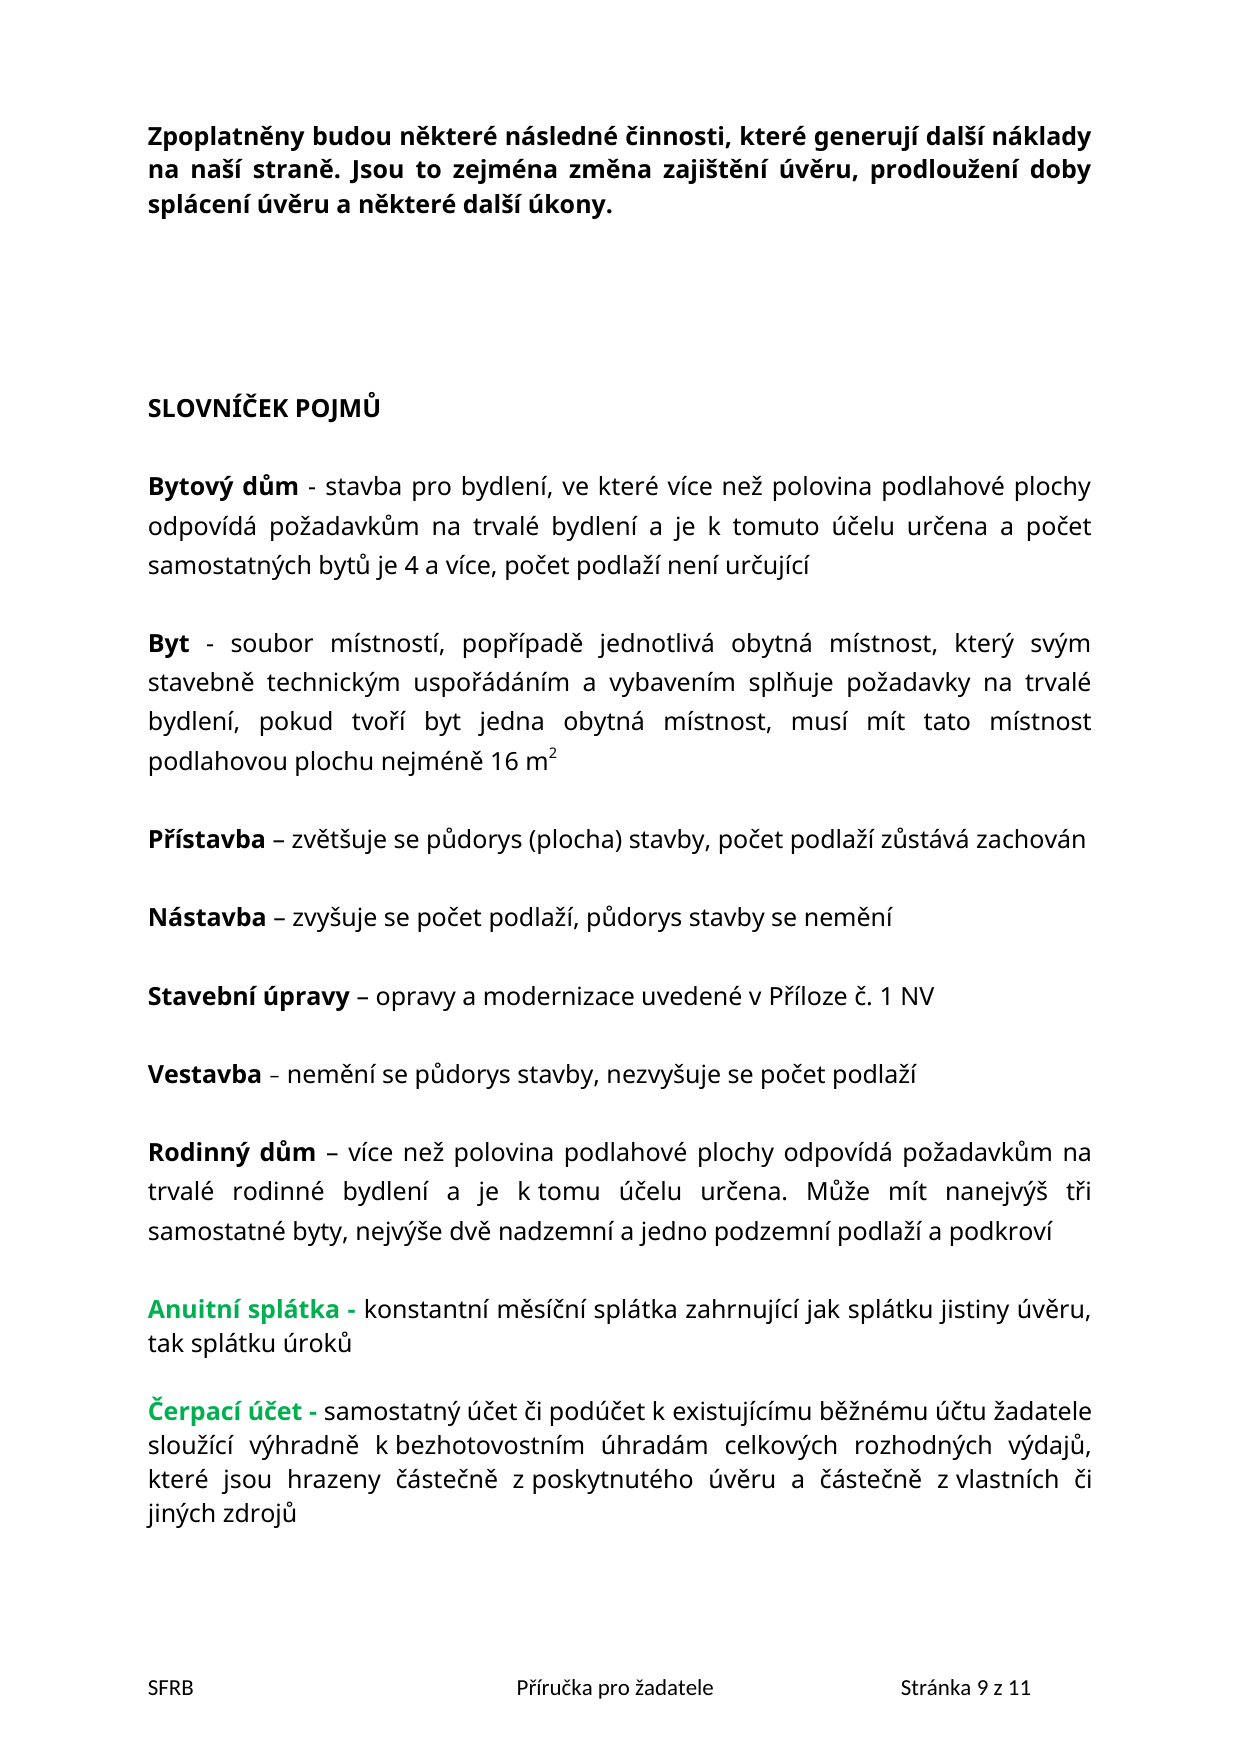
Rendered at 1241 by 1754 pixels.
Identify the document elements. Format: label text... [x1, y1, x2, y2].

text SLOVNÍČEK POJMŮ [148, 391, 1092, 425]
text Bytový dům - stavba pro bydlení, ve které více než polovina podlahové plochy odpovídá požadavkům na trvalé bydlení a je k tomuto účelu určena a počet samostatných bytů je 4 a více, počet podlaží není určující [148, 469, 1092, 581]
text Stavební úpravy – opravy a modernizace uvedené v Příloze č. 1 NV [148, 978, 1092, 1012]
text Vestavba – nemění se půdorys stavby, nezvyšuje se počet podlaží [148, 1056, 1092, 1091]
text Anuitní splátka - konstantní měsíční splátka zahrnující jak splátku jistiny úvěru, tak splátku úroků [148, 1291, 1092, 1359]
text Přístavba – zvětšuje se půdorys (plocha) stavby, počet podlaží zůstává zachován [148, 821, 1092, 856]
text Zpoplatněny budou některé následné činnosti, které generují další náklady na naší straně. Jsou to zejména změna zajištění úvěru, prodloužení doby splácení úvěru a některé další úkony. [148, 118, 1092, 220]
text Nástavba – zvyšuje se počet podlaží, půdorys stavby se nemění [148, 900, 1092, 934]
text Byt - soubor místností, popřípadě jednotlivá obytná místnost, který svým stavebně technickým uspořádáním a vybavením splňuje požadavky na trvalé bydlení, pokud tvoří byt jedna obytná místnost, musí mít tato místnost podlahovou plochu nejméně 16 m2 [148, 626, 1092, 777]
text Čerpací účet - samostatný účet či podúčet k existujícímu běžnému účtu žadatele sloužící výhradně k bezhotovostním úhradám celkových rozhodných výdajů, které jsou hrazeny částečně z poskytnutého úvěru a částečně z vlastních či jiných zdrojů [148, 1394, 1092, 1530]
text Rodinný dům – více než polovina podlahové plochy odpovídá požadavkům na trvalé rodinné bydlení a je k tomu účelu určena. Může mít nanejvýš tři samostatné byty, nejvýše dvě nadzemní a jedno podzemní podlaží a podkroví [148, 1135, 1092, 1247]
